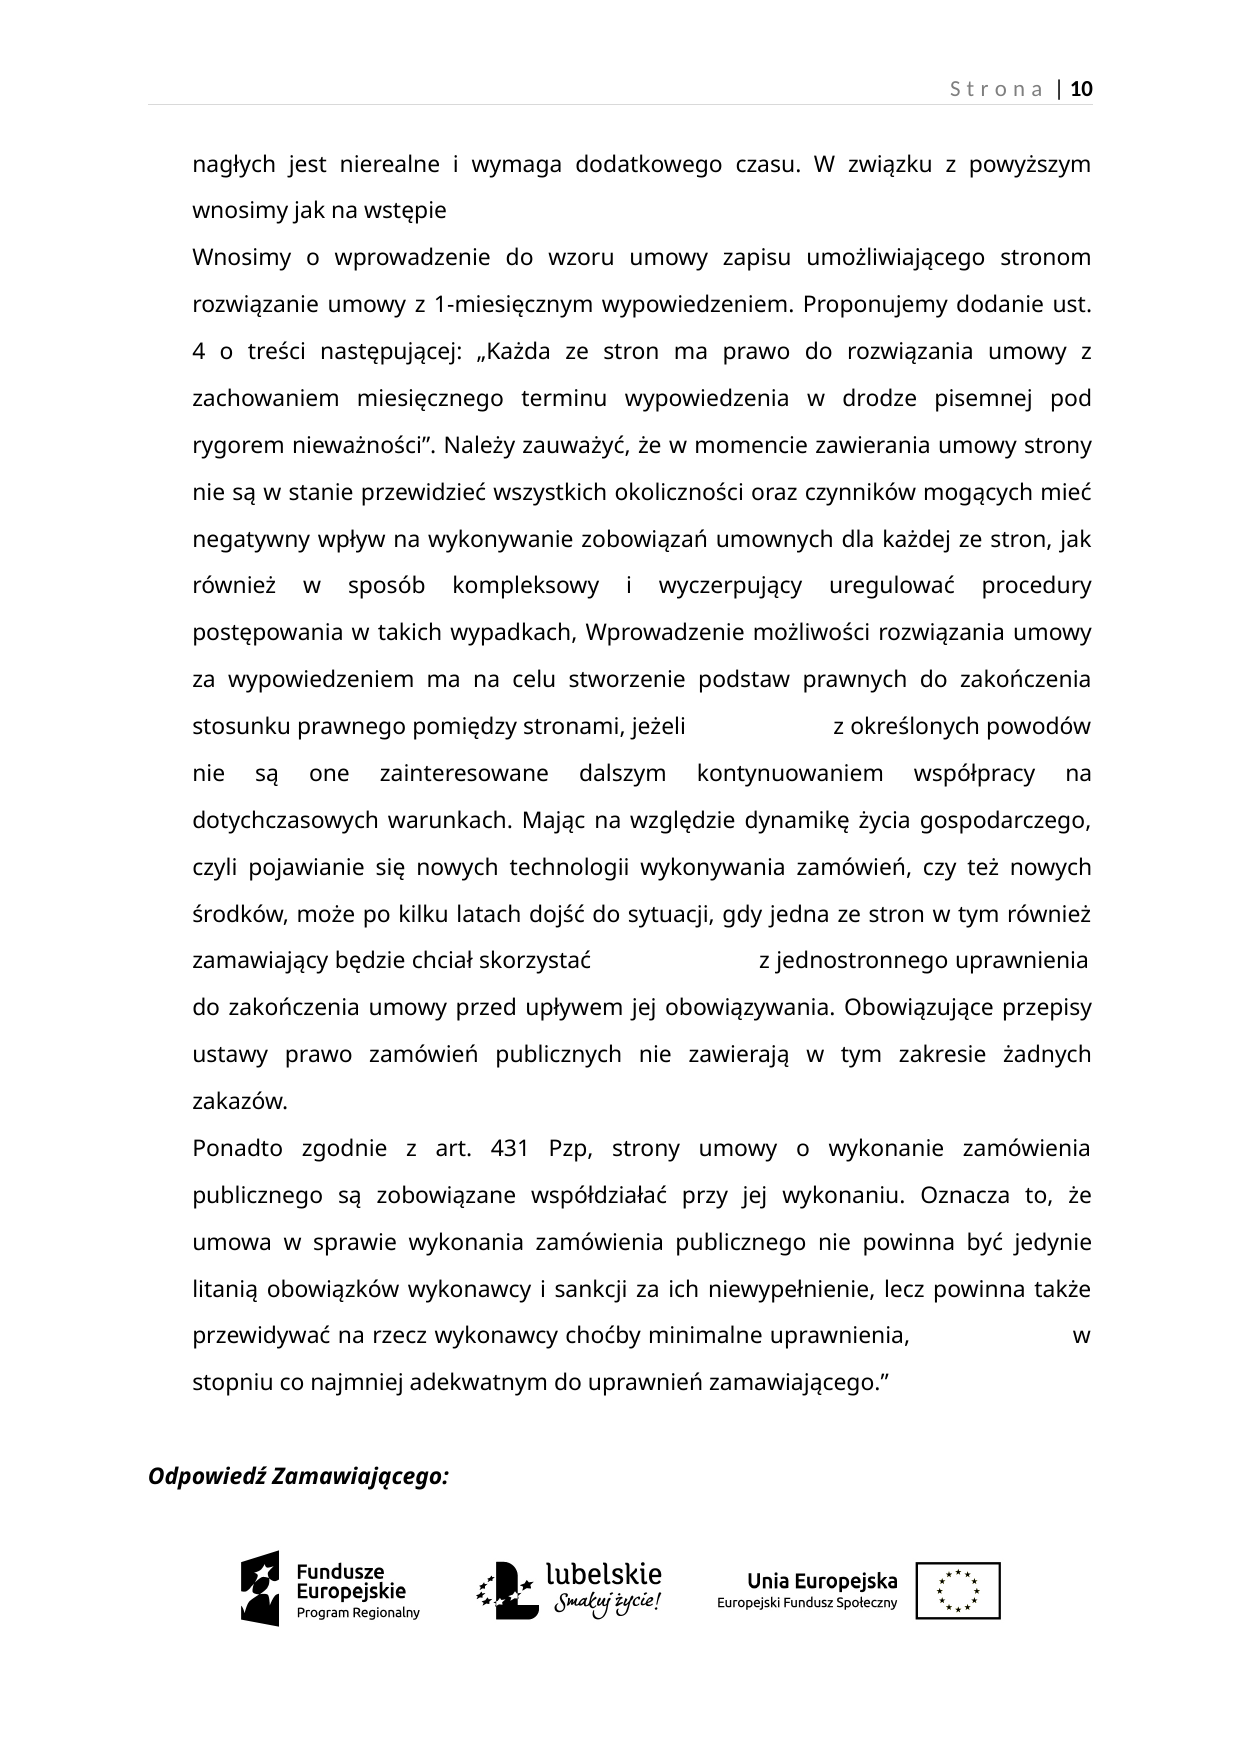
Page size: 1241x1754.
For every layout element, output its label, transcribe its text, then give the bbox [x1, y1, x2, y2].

text Odpowiedź Zamawiającego: [148, 1460, 1093, 1491]
picture [220, 1522, 1020, 1653]
text Ponadto zgodnie z art. 431 Pzp, strony umowy o wykonanie zamówienia publicznego są zobowiązane współdziałać przy jej wykonaniu. Oznacza to, że umowa w sprawie wykonania zamówienia publicznego nie powinna być jedynie litanią obowiązków wykonawcy i sankcji za ich niewypełnienie, lecz powinna także przewidywać na rzecz wykonawcy choćby minimalne uprawnienia, w stopniu co najmniej adekwatnym do uprawnień zamawiającego.” [192, 1132, 1093, 1398]
text Wnosimy o wprowadzenie do wzoru umowy zapisu umożliwiającego stronom rozwiązanie umowy z 1-miesięcznym wypowiedzeniem. Proponujemy dodanie ust. 4 o treści następującej: „Każda ze stron ma prawo do rozwiązania umowy z zachowaniem miesięcznego terminu wypowiedzenia w drodze pisemnej pod rygorem nieważności”. Należy zauważyć, że w momencie zawierania umowy strony nie są w stanie przewidzieć wszystkich okoliczności oraz czynników mogących mieć negatywny wpływ na wykonywanie zobowiązań umownych dla każdej ze stron, jak również w sposób kompleksowy i wyczerpujący uregulować procedury postępowania w takich wypadkach, Wprowadzenie możliwości rozwiązania umowy za wypowiedzeniem ma na celu stworzenie podstaw prawnych do zakończenia stosunku prawnego pomiędzy stronami, jeżeli z określonych powodów nie są one zainteresowane dalszym kontynuowaniem współpracy na dotychczasowych warunkach. Mając na względzie dynamikę życia gospodarczego, czyli pojawianie się nowych technologii wykonywania zamówień, czy też nowych środków, może po kilku latach dojść do sytuacji, gdy jedna ze stron w tym również zamawiający będzie chciał skorzystać z jednostronnego uprawnienia do zakończenia umowy przed upływem jej obowiązywania. Obowiązujące przepisy ustawy prawo zamówień publicznych nie zawierają w tym zakresie żadnych zakazów. [192, 241, 1093, 1116]
